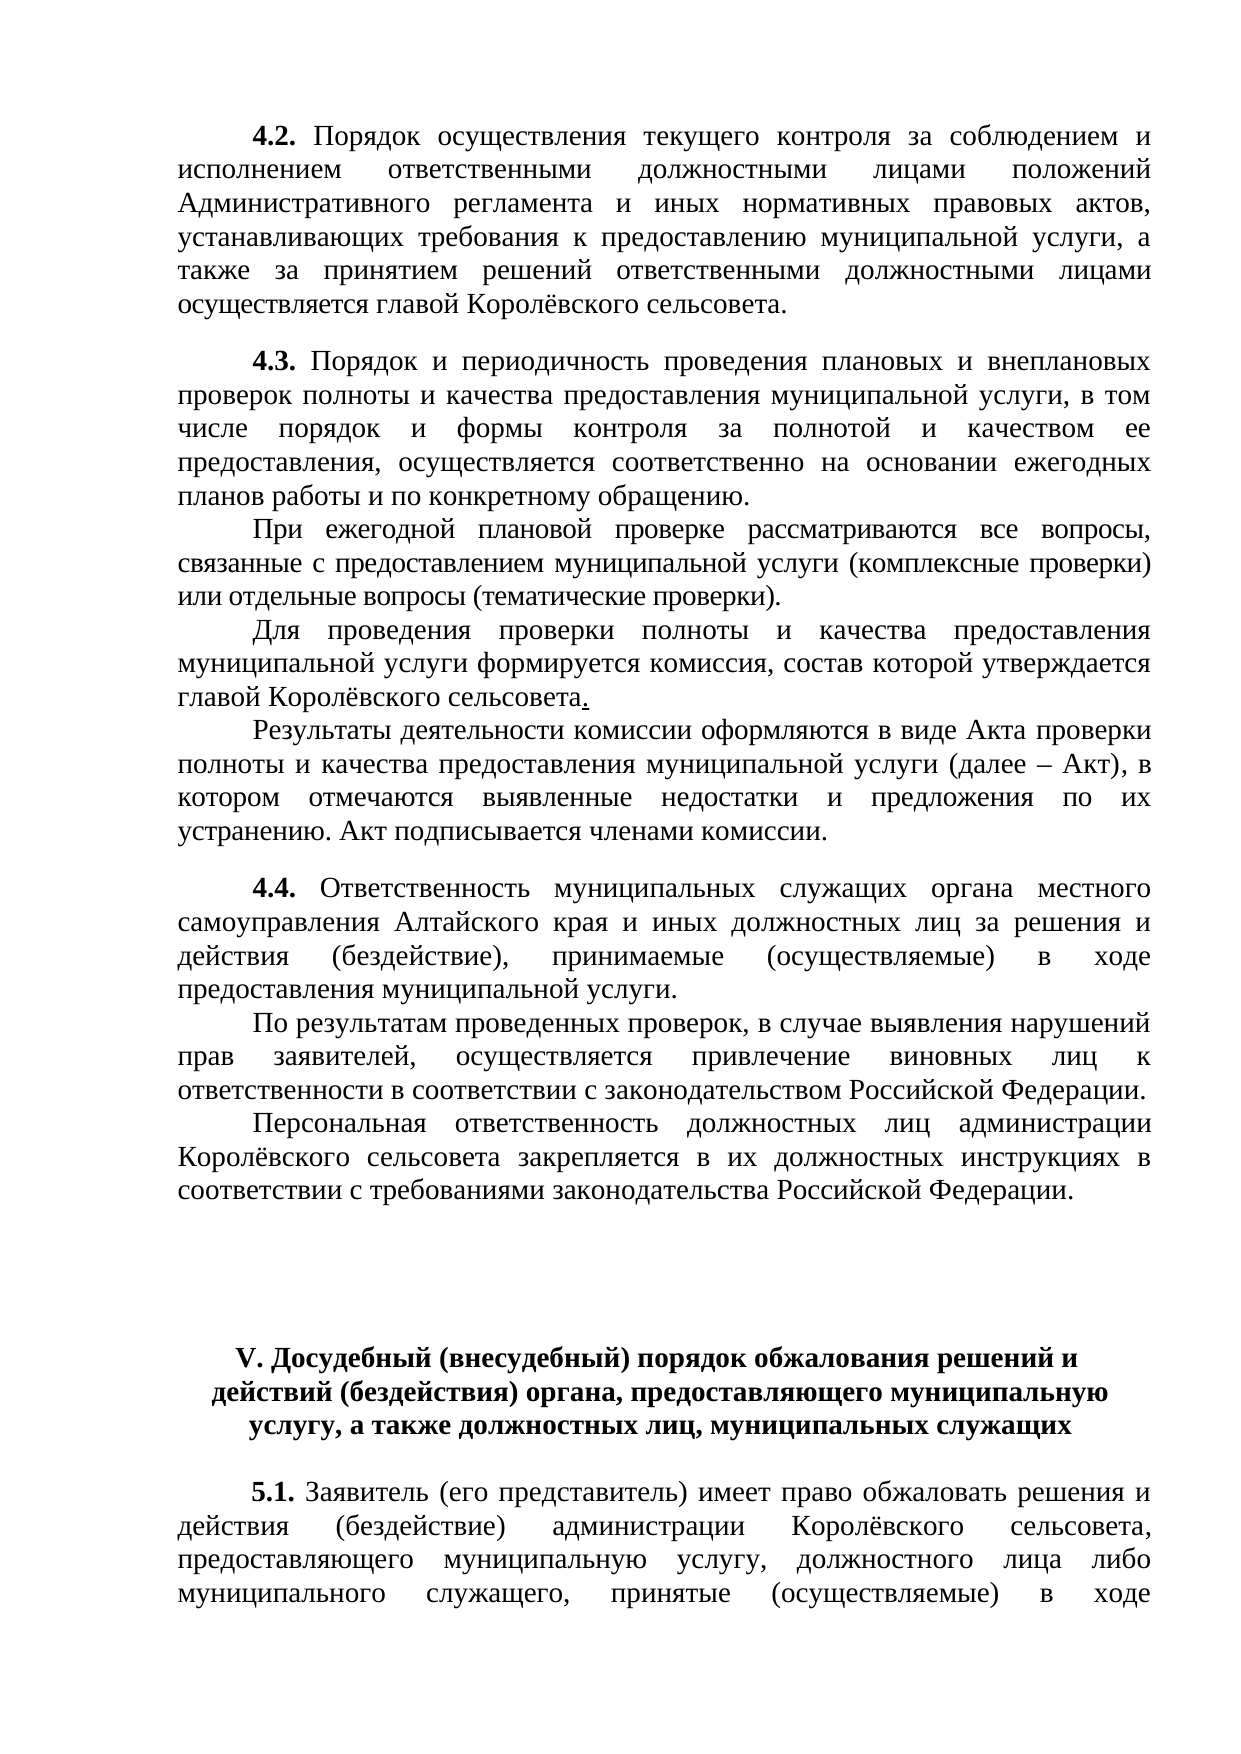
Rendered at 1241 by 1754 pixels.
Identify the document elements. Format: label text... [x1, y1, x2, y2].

text Для проведения проверки полноты и качества предоставления муниципальной услуги формируется комиссия, состав которой утверждается главой Королёвского сельсовета. [177, 612, 1152, 712]
text 4.2. Порядок осуществления текущего контроля за соблюдением и исполнением ответственными должностными лицами положений Административного регламента и иных нормативных правовых актов, устанавливающих требования к предоставлению муниципальной услуги, а также за принятием решений ответственными должностными лицами осуществляется главой Королёвского сельсовета. [177, 118, 1152, 319]
text 4.4. Ответственность муниципальных служащих органа местного самоуправления Алтайского края и иных должностных лиц за решения и действия (бездействие), принимаемые (осуществляемые) в ходе предоставления муниципальной услуги. [177, 871, 1152, 1005]
text По результатам проведенных проверок, в случае выявления нарушений прав заявителей, осуществляется привлечение виновных лиц к ответственности в соответствии с законодательством Российской Федерации. [177, 1005, 1152, 1105]
text Результаты деятельности комиссии оформляются в виде Акта проверки полноты и качества предоставления муниципальной услуги (далее – Акт), в котором отмечаются выявленные недостатки и предложения по их устранению. Акт подписывается членами комиссии. [177, 712, 1152, 847]
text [177, 1474, 1152, 1608]
text Персональная ответственность должностных лиц администрации Королёвского сельсовета закрепляется в их должностных инструкциях в соответствии с требованиями законодательства Российской Федерации. [177, 1105, 1152, 1206]
text При ежегодной плановой проверке рассматриваются все вопросы, связанные с предоставлением муниципальной услуги (комплексные проверки) или отдельные вопросы (тематические проверки). [177, 511, 1152, 612]
text 4.3. Порядок и периодичность проведения плановых и внеплановых проверок полноты и качества предоставления муниципальной услуги, в том числе порядок и формы контроля за полнотой и качеством ее предоставления, осуществляется соответственно на основании ежегодных планов работы и по конкретному обращению. [177, 343, 1152, 511]
text V. Досудебный (внесудебный) порядок обжалования решений и действий (бездействия) органа, предоставляющего муниципальную услугу, а также должностных лиц, муниципальных служащих [177, 1340, 1143, 1441]
